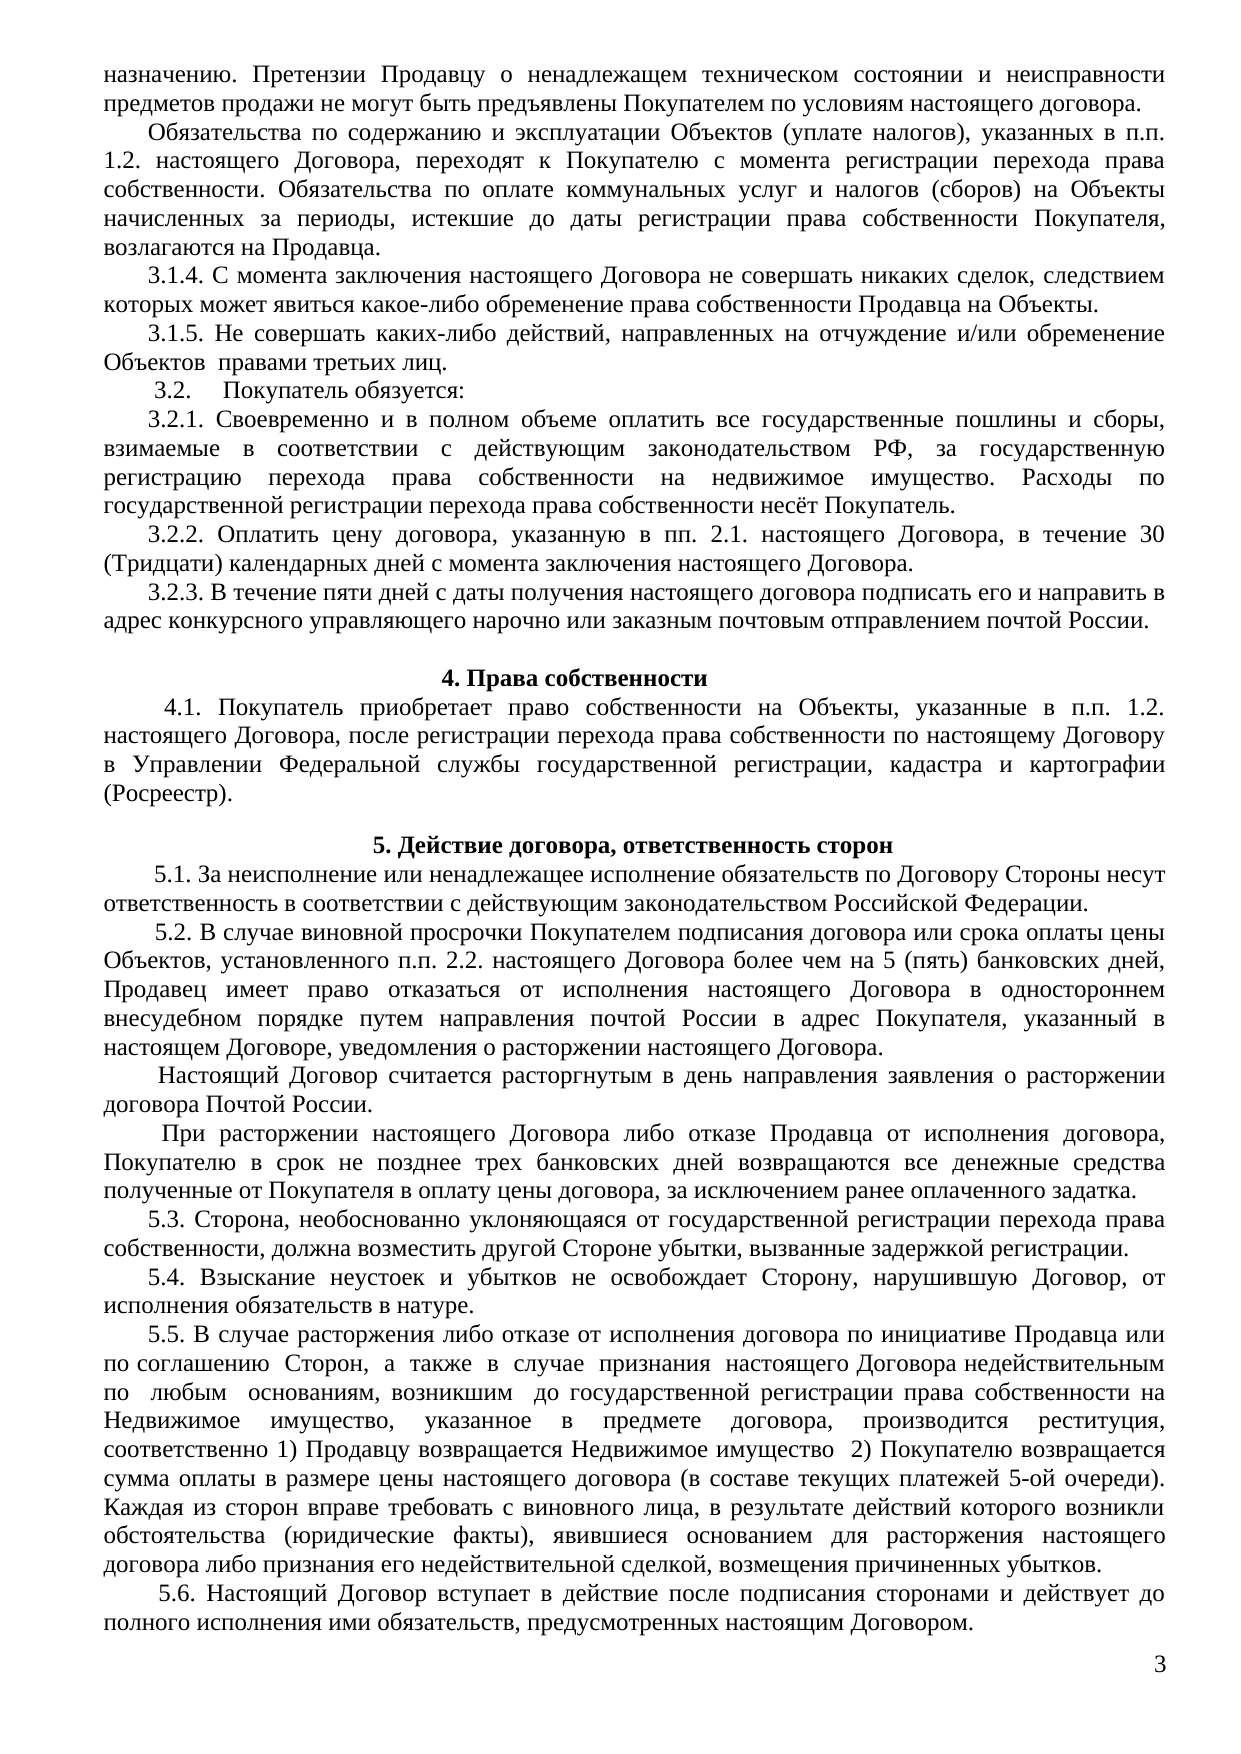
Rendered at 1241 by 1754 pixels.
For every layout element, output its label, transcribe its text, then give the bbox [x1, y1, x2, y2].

text 4. Права собственности [103, 663, 1166, 692]
text 5.2. В случае виновной просрочки Покупателем подписания договора или срока оплаты цены Объектов, установленного п.п. 2.2. настоящего Договора более чем на 5 (пять) банковских дней, Продавец имеет право отказаться от исполнения настоящего Договора в одностороннем внесудебном порядке путем направления почтой России в адрес Покупателя, указанный в настоящем Договоре, уведомления о расторжении настоящего Договора. [103, 917, 1166, 1061]
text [103, 59, 1166, 117]
text Настоящий Договор считается расторгнутым в день направления заявления о расторжении договора Почтой России. [103, 1061, 1166, 1118]
text 4.1. Покупатель приобретает право собственности на Объекты, указанные в п.п. 1.2. настоящего Договора, после регистрации перехода права собственности по настоящему Договору в Управлении Федеральной службы государственной регистрации, кадастра и картографии (Росреестр). [103, 692, 1166, 807]
text 5.6. Настоящий Договор вступает в действие после подписания сторонами и действует до полного исполнения ими обязательств, предусмотренных настоящим Договором. [103, 1578, 1166, 1636]
text 3.2. Покупатель обязуется: [103, 375, 1166, 404]
text 5.1. За неисполнение или ненадлежащее исполнение обязательств по Договору Стороны несут ответственность в соответствии с действующим законодательством Российской Федерации. [103, 859, 1166, 917]
text 3.1.5. Не совершать каких-либо действий, направленных на отчуждение и/или обременение Объектов правами третьих лиц. [103, 318, 1166, 375]
text 5.4. Взыскание неустоек и убытков не освобождает Сторону, нарушившую Договор, от исполнения обязательств в натуре. [103, 1262, 1166, 1319]
text 5.5. В случае расторжения либо отказе от исполнения договора по инициативе Продавца или по соглашению Сторон, а также в случае признания настоящего Договора недействительным по любым основаниям, возникшим до государственной регистрации права собственности на Недвижимое имущество, указанное в предмете договора, производится реституция, соответственно 1) Продавцу возвращается Недвижимое имущество 2) Покупателю возвращается сумма оплаты в размере цены настоящего договора (в составе текущих платежей 5-ой очереди). Каждая из сторон вправе требовать с виновного лица, в результате действий которого возникли обстоятельства (юридические факты), явившиеся основанием для расторжения настоящего договора либо признания его недействительной сделкой, возмещения причиненных убытков. [103, 1319, 1166, 1578]
text 3.2.3. В течение пяти дней с даты получения настоящего договора подписать его и направить в адрес конкурсного управляющего нарочно или заказным почтовым отправлением почтой России. [103, 577, 1166, 634]
text 5.3. Сторона, необоснованно уклоняющаяся от государственной регистрации перехода права собственности, должна возместить другой Стороне убытки, вызванные задержкой регистрации. [103, 1204, 1166, 1262]
text Обязательства по содержанию и эксплуатации Объектов (уплате налогов), указанных в п.п. 1.2. настоящего Договора, переходят к Покупателю с момента регистрации перехода права собственности. Обязательства по оплате коммунальных услуг и налогов (сборов) на Объекты начисленных за периоды, истекшие до даты регистрации права собственности Покупателя, возлагаются на Продавца. [103, 117, 1166, 260]
text При расторжении настоящего Договора либо отказе Продавца от исполнения договора, Покупателю в срок не позднее трех банковских дней возвращаются все денежные средства полученные от Покупателя в оплату цены договора, за исключением ранее оплаченного задатка. [103, 1118, 1166, 1204]
text 3.2.2. Оплатить цену договора, указанную в пп. 2.1. настоящего Договора, в течение 30 (Тридцати) календарных дней с момента заключения настоящего Договора. [103, 519, 1166, 577]
text 3.2.1. Своевременно и в полном объеме оплатить все государственные пошлины и сборы, взимаемые в соответствии с действующим законодательством РФ, за государственную регистрацию перехода права собственности на недвижимое имущество. Расходы по государственной регистрации перехода права собственности несёт Покупатель. [103, 404, 1166, 519]
text 3.1.4. С момента заключения настоящего Договора не совершать никаких сделок, следствием которых может явиться какое-либо обременение права собственности Продавца на Объекты. [103, 260, 1166, 318]
text 5. Действие договора, ответственность сторон [103, 831, 1166, 859]
